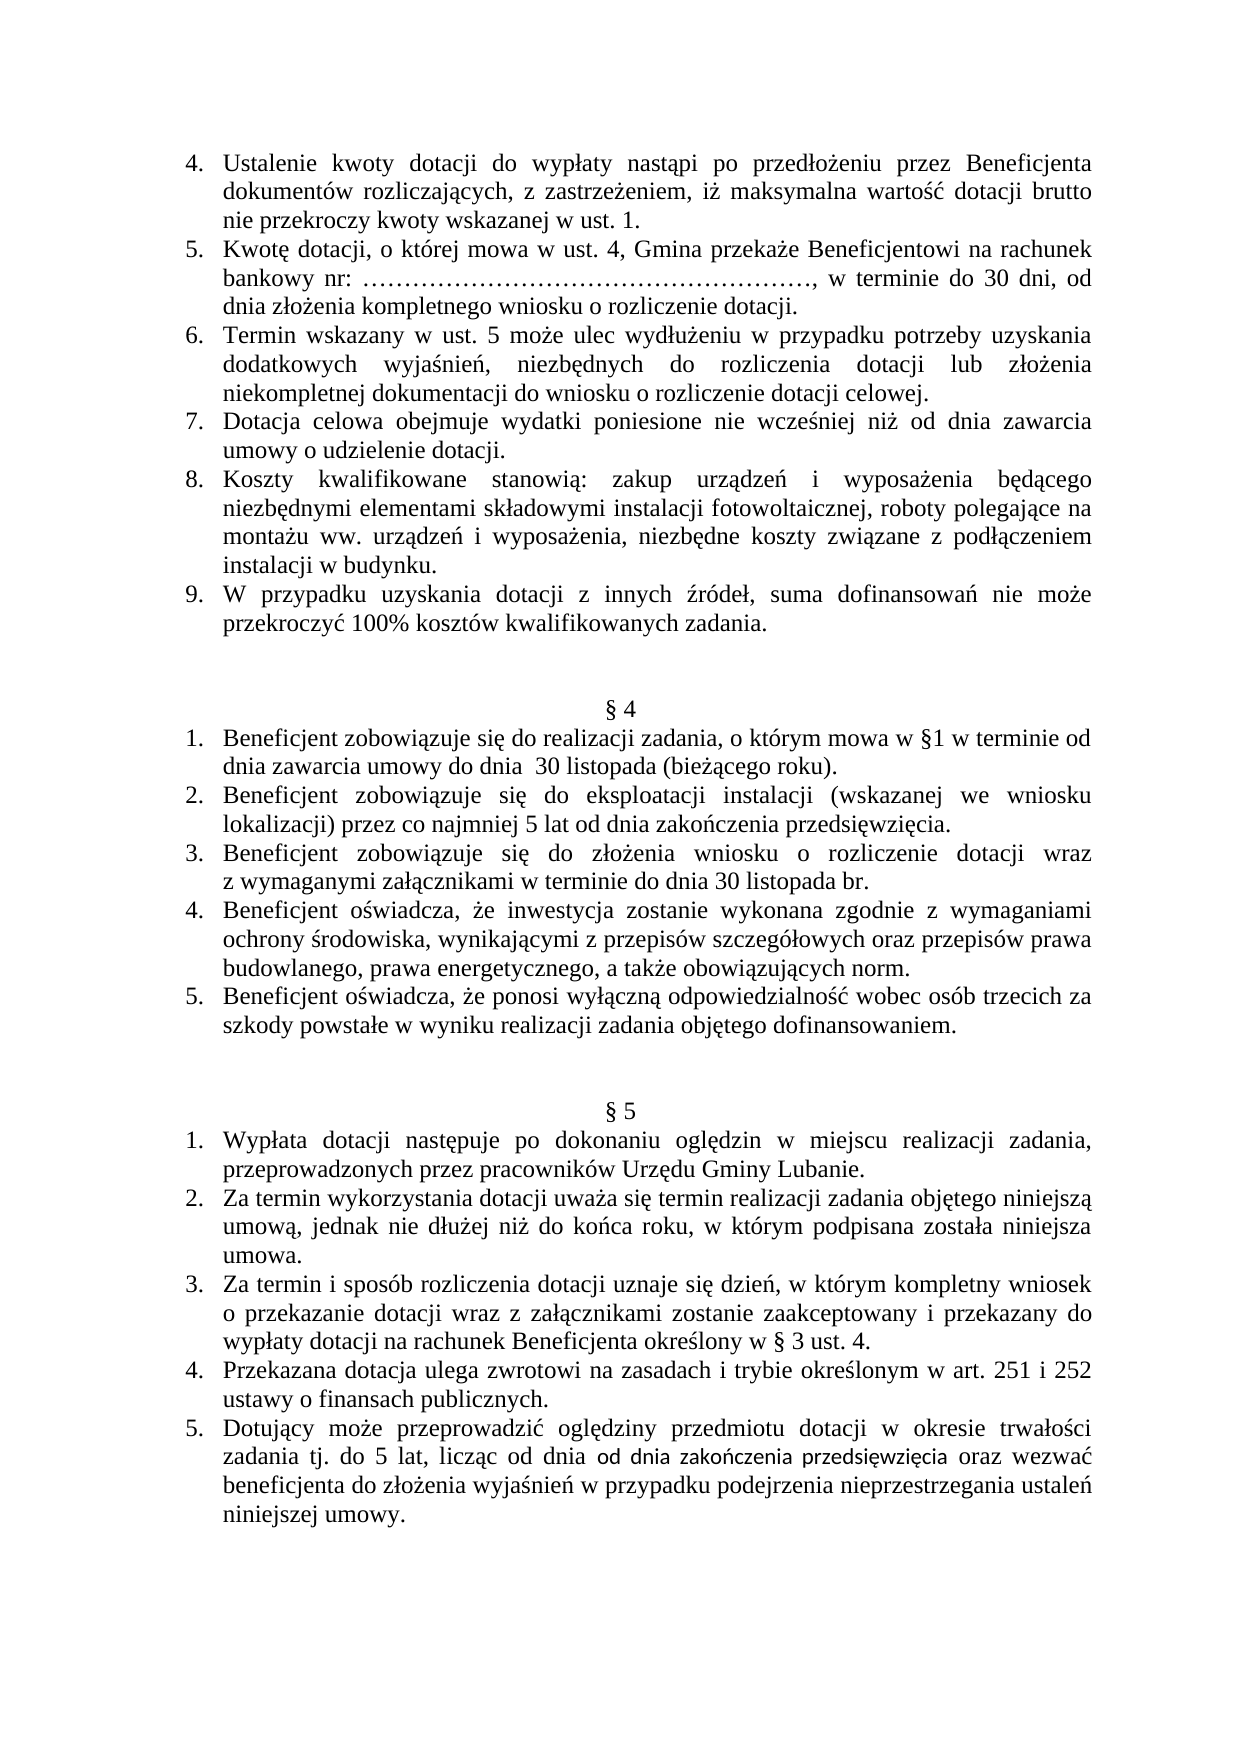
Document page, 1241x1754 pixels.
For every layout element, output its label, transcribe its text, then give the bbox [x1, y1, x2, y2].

list W przypadku uzyskania dotacji z innych źródeł, suma dofinansowań nie może przekroczyć 100% kosztów kwalifikowanych zadania. [185, 579, 1093, 636]
list Za termin wykorzystania dotacji uważa się termin realizacji zadania objętego niniejszą umową, jednak nie dłużej niż do końca roku, w którym podpisana została niniejsza umowa. [185, 1183, 1093, 1269]
list Beneficjent oświadcza, że inwestycja zostanie wykonana zgodnie z wymaganiami ochrony środowiska, wynikającymi z przepisów szczegółowych oraz przepisów prawa budowlanego, prawa energetycznego, a także obowiązujących norm. [185, 895, 1093, 981]
text § 4 [148, 694, 1093, 723]
list Przekazana dotacja ulega zwrotowi na zasadach i trybie określonym w art. 251 i 252 ustawy o finansach publicznych. [185, 1355, 1093, 1413]
list Termin wskazany w ust. 5 może ulec wydłużeniu w przypadku potrzeby uzyskania dodatkowych wyjaśnień, niezbędnych do rozliczenia dotacji lub złożenia niekompletnej dokumentacji do wniosku o rozliczenie dotacji celowej. [185, 320, 1093, 406]
list Koszty kwalifikowane stanowią: zakup urządzeń i wyposażenia będącego niezbędnymi elementami składowymi instalacji fotowoltaicznej, roboty polegające na montażu ww. urządzeń i wyposażenia, niezbędne koszty związane z podłączeniem instalacji w budynku. [185, 464, 1093, 579]
list Dotacja celowa obejmuje wydatki poniesione nie wcześniej niż od dnia zawarcia umowy o udzielenie dotacji. [185, 406, 1093, 464]
list Ustalenie kwoty dotacji do wypłaty nastąpi po przedłożeniu przez Beneficjenta dokumentów rozliczających, z zastrzeżeniem, iż maksymalna wartość dotacji brutto nie przekroczy kwoty wskazanej w ust. 1. [185, 148, 1093, 234]
list Beneficjent zobowiązuje się do realizacji zadania, o którym mowa w §1 w terminie od dnia zawarcia umowy do dnia 30 listopada (bieżącego roku). [185, 723, 1093, 780]
list Dotujący może przeprowadzić oględziny przedmiotu dotacji w okresie trwałości zadania tj. do 5 lat, licząc od dnia od dnia zakończenia przedsięwzięcia oraz wezwać beneficjenta do złożenia wyjaśnień w przypadku podejrzenia nieprzestrzegania ustaleń niniejszej umowy. [185, 1413, 1093, 1528]
list Beneficjent oświadcza, że ponosi wyłączną odpowiedzialność wobec osób trzecich za szkody powstałe w wyniku realizacji zadania objętego dofinansowaniem. [185, 981, 1093, 1039]
list Beneficjent zobowiązuje się do eksploatacji instalacji (wskazanej we wniosku lokalizacji) przez co najmniej 5 lat od dnia zakończenia przedsięwzięcia. [185, 780, 1093, 838]
text § 5 [148, 1096, 1093, 1125]
list Kwotę dotacji, o której mowa w ust. 4, Gmina przekaże Beneficjentowi na rachunek bankowy nr: ………………………………………………, w terminie do 30 dni, od dnia złożenia kompletnego wniosku o rozliczenie dotacji. [185, 234, 1093, 320]
list Za termin i sposób rozliczenia dotacji uznaje się dzień, w którym kompletny wniosek o przekazanie dotacji wraz z załącznikami zostanie zaakceptowany i przekazany do wypłaty dotacji na rachunek Beneficjenta określony w § 3 ust. 4. [185, 1269, 1093, 1355]
list Wypłata dotacji następuje po dokonaniu oględzin w miejscu realizacji zadania, przeprowadzonych przez pracowników Urzędu Gminy Lubanie. [185, 1125, 1093, 1183]
list Beneficjent zobowiązuje się do złożenia wniosku o rozliczenie dotacji wraz z wymaganymi załącznikami w terminie do dnia 30 listopada br. [185, 838, 1093, 895]
